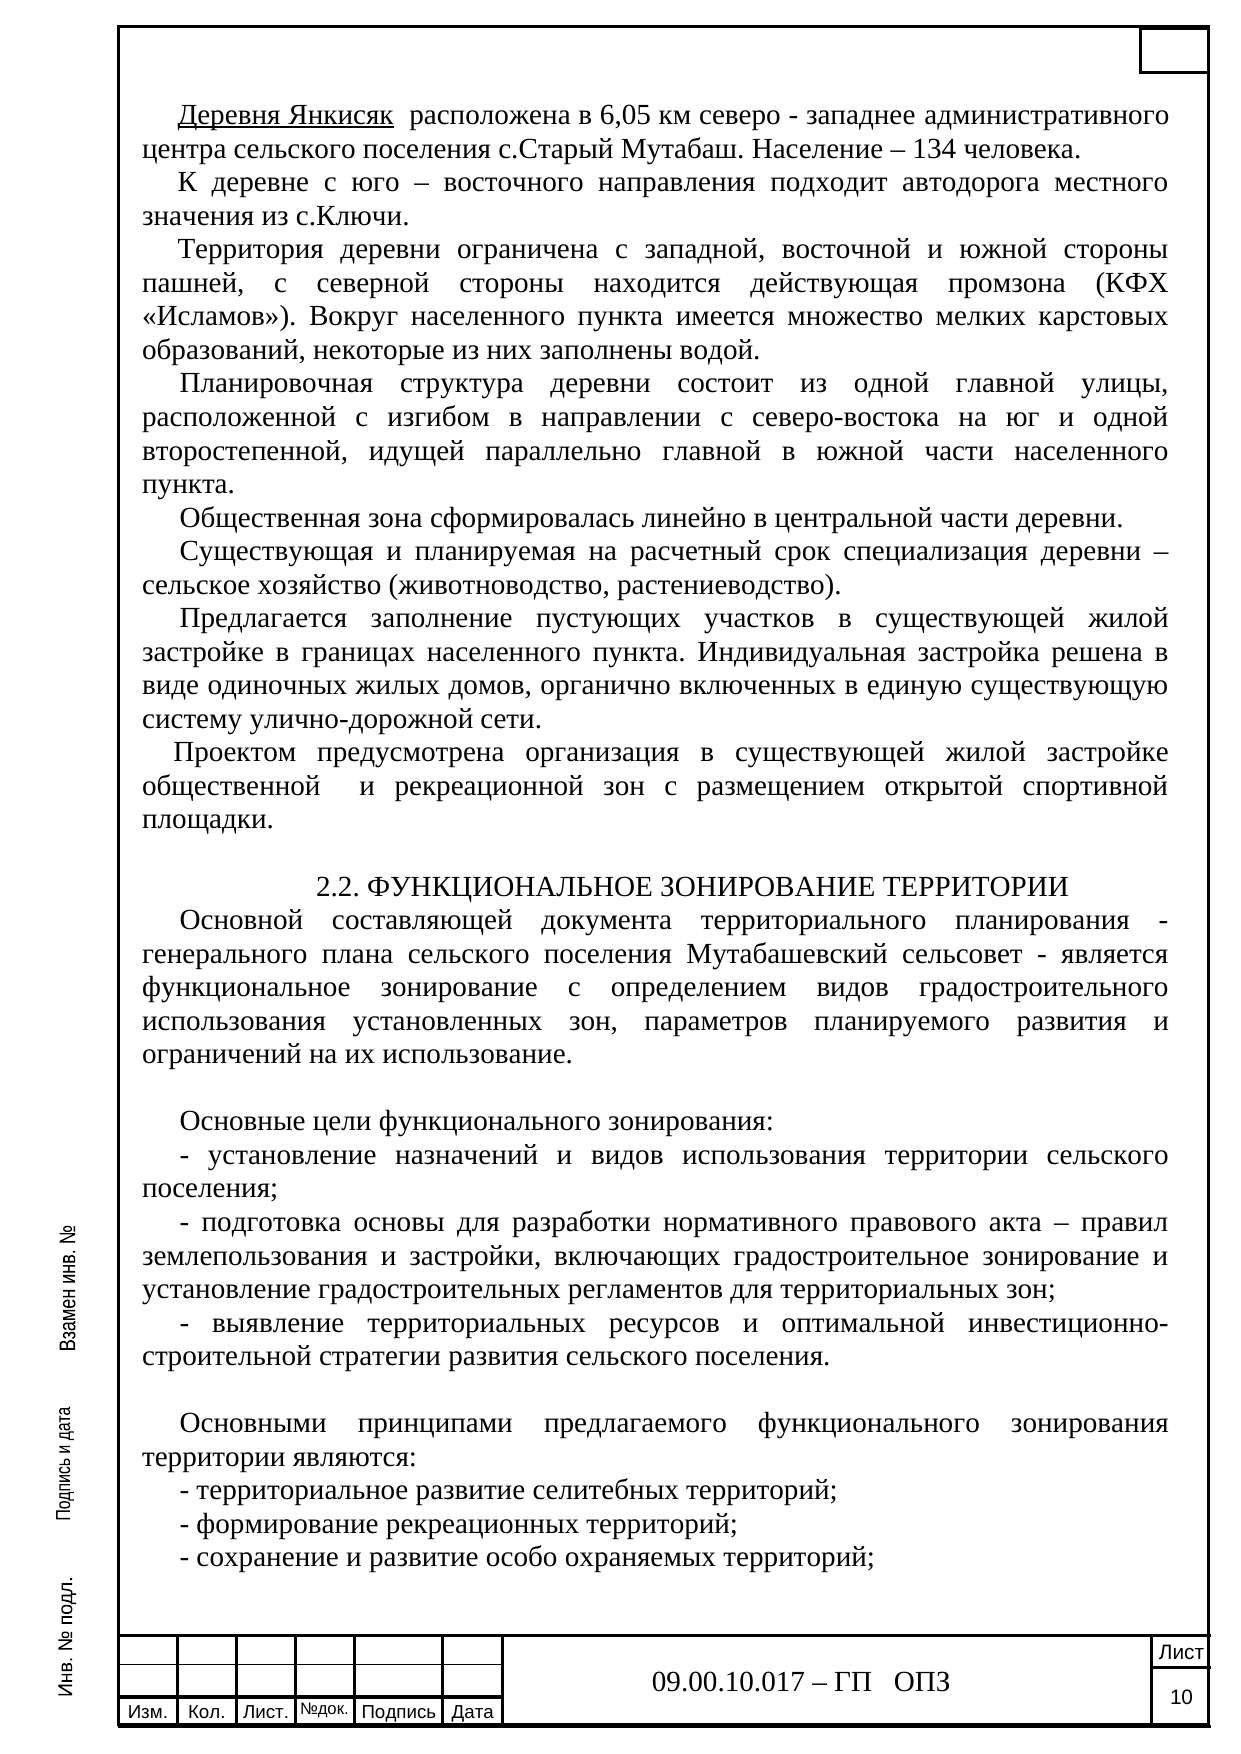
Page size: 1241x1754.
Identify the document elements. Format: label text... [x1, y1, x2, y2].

text Территория деревни ограничена с западной, восточной и южной стороны пашней, с северной стороны находится действующая промзона (КФХ «Исламов»). Вокруг населенного пункта имеется множество мелких карстовых образований, некоторые из них заполнены водой. [142, 231, 1169, 366]
text - территориальное развитие селитебных территорий; [142, 1472, 1169, 1506]
text Общественная зона сформировалась линейно в центральной части деревни. [142, 500, 1169, 533]
text Существующая и планируемая на расчетный срок специализация деревни – сельское хозяйство (животноводство, растениеводство). [142, 533, 1169, 600]
text - выявление территориальных ресурсов и оптимальной инвестиционно- строительной стратегии развития сельского поселения. [142, 1305, 1169, 1372]
text Основной составляющей документа территориального планирования - генерального плана сельского поселения Мутабашевский сельсовет - является функциональное зонирование с определением видов градостроительного использования установленных зон, параметров планируемого развития и ограничений на их использование. [142, 902, 1169, 1070]
text - формирование рекреационных территорий; [142, 1506, 1169, 1539]
text 2.2. ФУНКЦИОНАЛЬНОЕ ЗОНИРОВАНИЕ ТЕРРИТОРИИ [142, 869, 1169, 902]
text К деревне с юго – восточного направления подходит автодорога местного значения из с.Ключи. [142, 164, 1169, 231]
text Деревня Янкисяк расположена в северо - западнее административного центра сельского поселения с.Старый Мутабаш. Население – 134 человека. [142, 97, 1169, 164]
text Предлагается заполнение пустующих участков в существующей жилой застройке в границах населенного пункта. Индивидуальная застройка решена в виде одиночных жилых домов, органично включенных в единую существующую систему улично-дорожной сети. [142, 600, 1169, 734]
text Основными принципами предлагаемого функционального зонирования территории являются: [142, 1405, 1169, 1472]
text Основные цели функционального зонирования: [142, 1103, 1169, 1137]
text - установление назначений и видов использования территории сельского поселения; [142, 1137, 1169, 1204]
text - подготовка основы для разработки нормативного правового акта – правил землепользования и застройки, включающих градостроительное зонирование и установление градостроительных регламентов для территориальных зон; [142, 1204, 1169, 1305]
text Проектом предусмотрена организация в существующей жилой застройке общественной и рекреационной зон с размещением открытой спортивной площадки. [142, 734, 1169, 835]
text - сохранение и развитие особо охраняемых территорий; [142, 1539, 1169, 1573]
